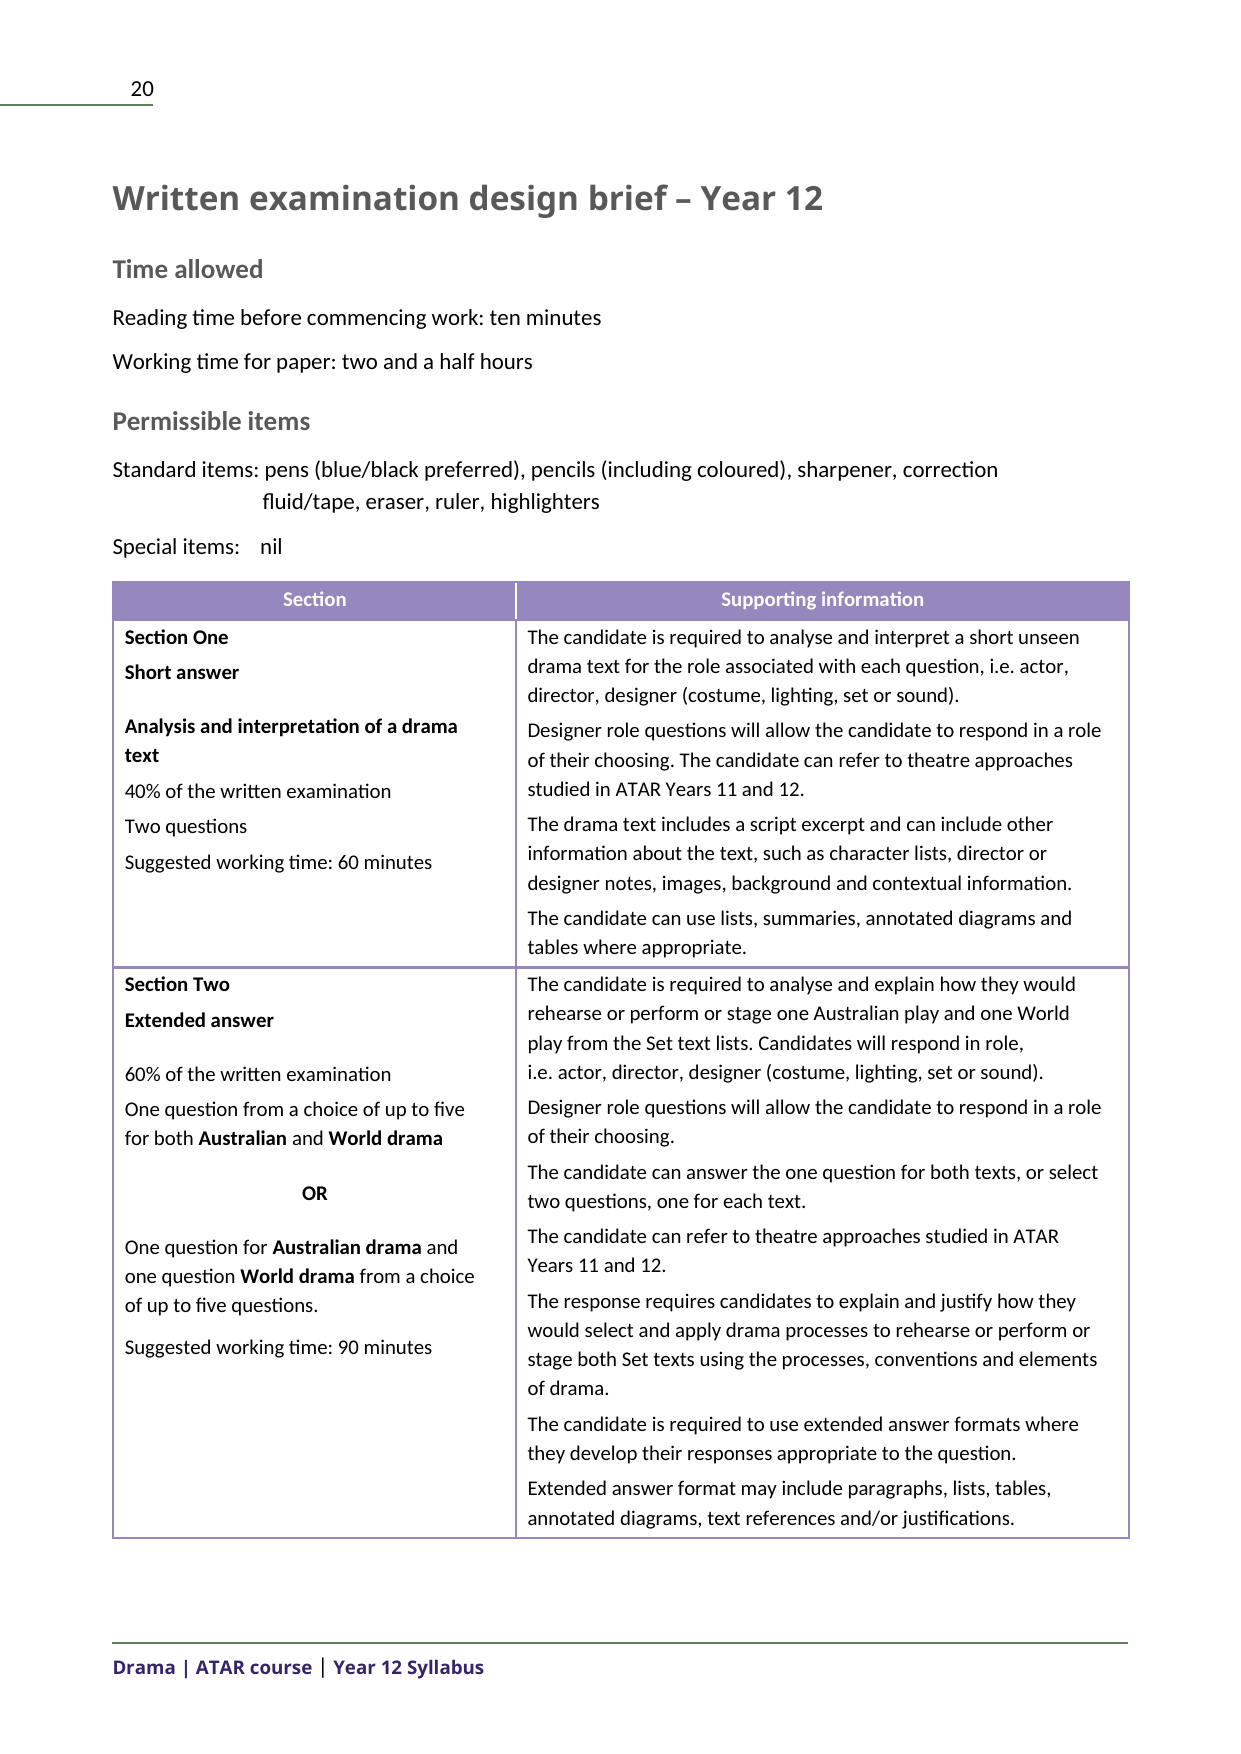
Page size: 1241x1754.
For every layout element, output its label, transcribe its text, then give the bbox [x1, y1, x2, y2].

table_header Section [114, 583, 515, 619]
table_header Supporting information [517, 583, 1128, 619]
table_cell The candidate is required to analyse and interpret a short unseen drama text for the role associated with each question, i.e. actor, director, designer (costume, lighting, set or sound). Designer role questions will allow the candidate to respond in a role of their choosing. The candidate can refer to theatre approaches studied in ATAR Years 11 and 12. The drama text includes a script excerpt and can include other information about the text, such as character lists, director or designer notes, images, background and contextual information. The candidate can use lists, summaries, annotated diagrams and tables where appropriate. [517, 621, 1128, 966]
text Working time for paper: two and a half hours [112, 347, 1128, 375]
text Reading time before commencing work: ten minutes [112, 303, 1128, 331]
text Permissible items [112, 404, 1128, 437]
text Time allowed [112, 252, 1128, 285]
text Standard items: pens (blue/black preferred), pencils (including coloured), sharpener, correction [112, 455, 1128, 483]
table_cell The candidate is required to analyse and explain how they would rehearse or perform or stage one Australian play and one World play from the Set text lists. Candidates will respond in role, i.e. actor, director, designer (costume, lighting, set or sound). Designer role questions will allow the candidate to respond in a role of their choosing. The candidate can answer the one question for both texts, or select two questions, one for each text. The candidate can refer to theatre approaches studied in ATAR Years 11 and 12. The response requires candidates to explain and justify how they would select and apply drama processes to rehearse or perform or stage both Set texts using the processes, conventions and elements of drama. The candidate is required to use extended answer formats where they develop their responses appropriate to the question. Extended answer format may include paragraphs, lists, tables, annotated diagrams, text references and/or justifications. [517, 969, 1128, 1537]
subtitle Written examination design brief – Year 12 [112, 175, 1128, 220]
text Special items: nil [112, 532, 1128, 560]
text fluid/tape, eraser, ruler, highlighters [262, 487, 1128, 515]
table_cell Section Two Extended answer 60% of the written examination One question from a choice of up to five for both Australian and World drama OR One question for Australian drama and one question World drama from a choice of up to five questions. Suggested working time: 90 minutes [114, 969, 515, 1537]
table_cell Section One Short answer Analysis and interpretation of a drama text 40% of the written examination Two questions Suggested working time: 60 minutes [114, 621, 515, 966]
